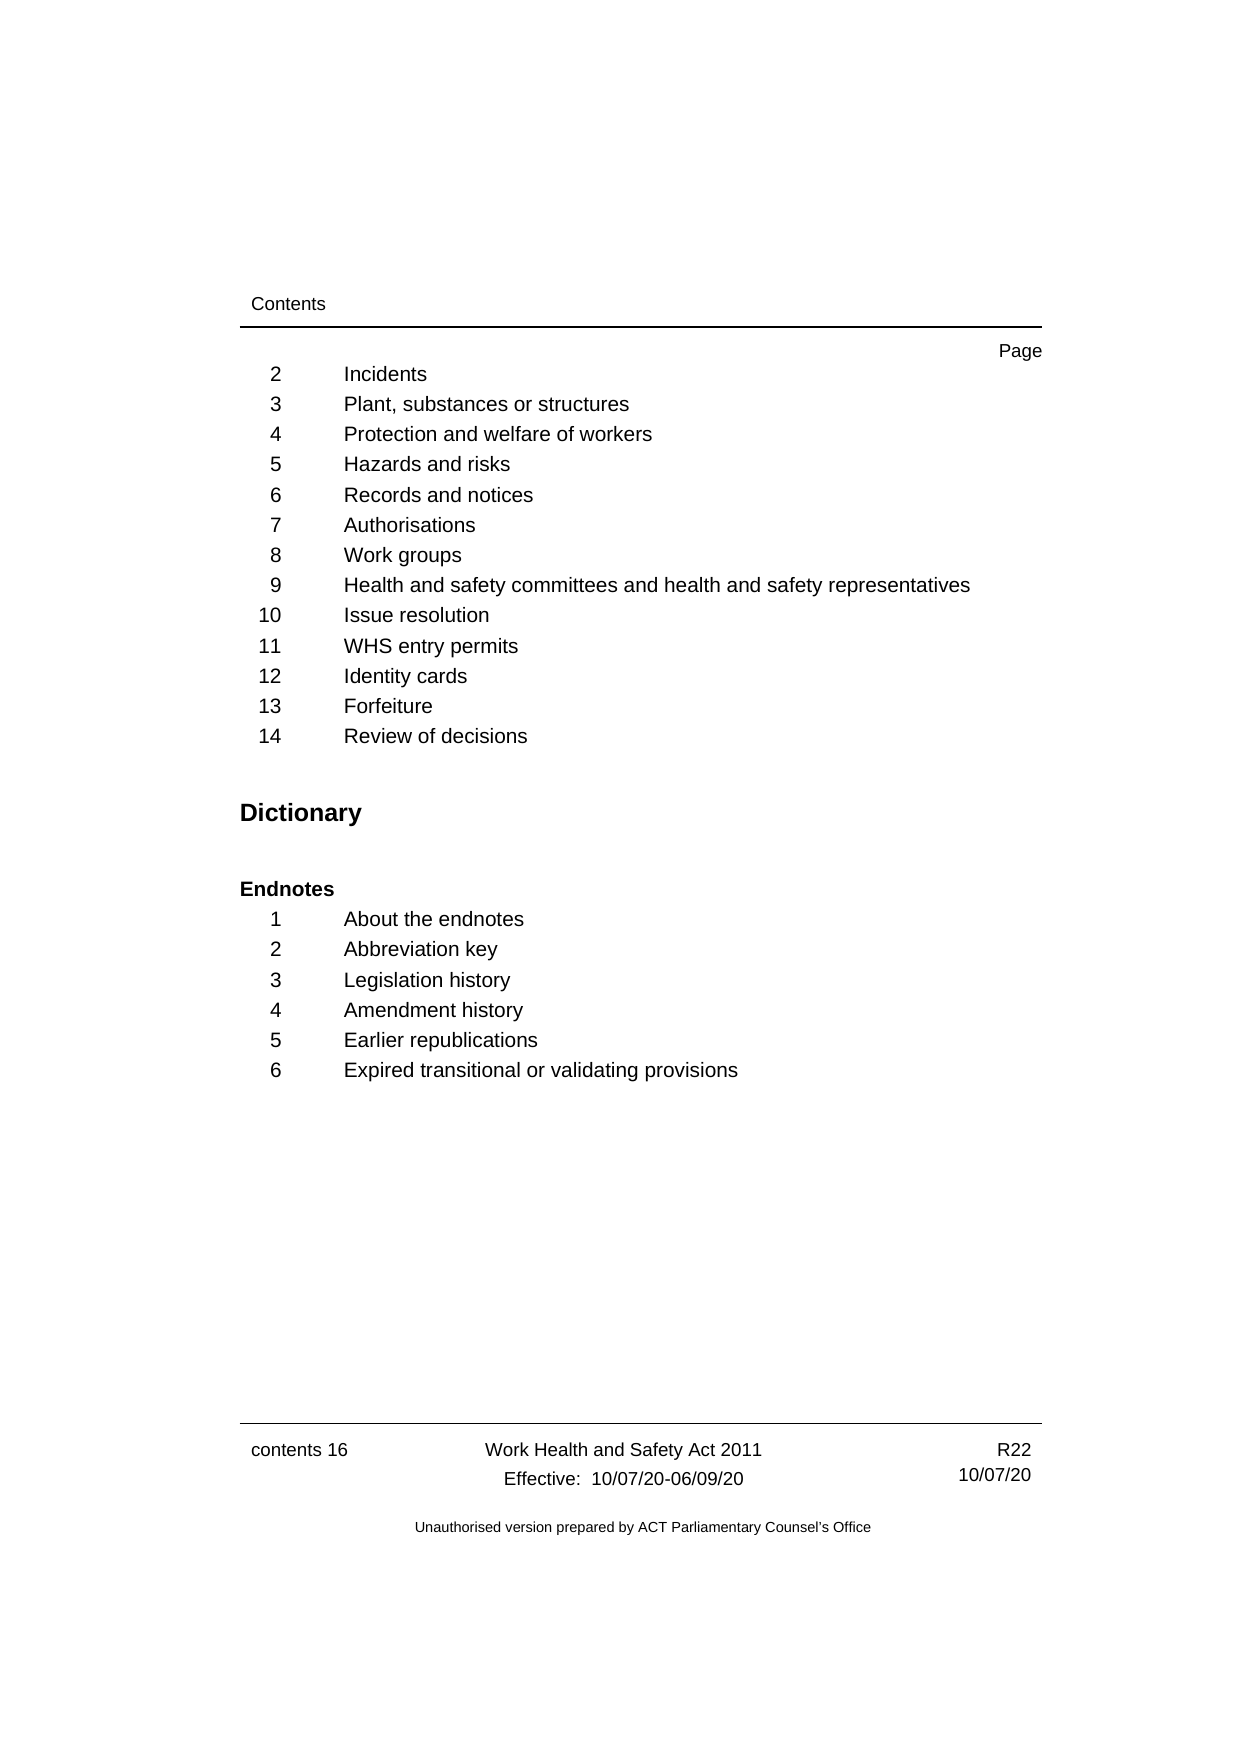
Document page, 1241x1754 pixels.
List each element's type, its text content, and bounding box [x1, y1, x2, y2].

text 6 Expired transitional or validating provisions 255 [239, 1058, 996, 1082]
text 8 Work groups 230 [239, 543, 996, 567]
text Endnotes 239 [239, 877, 996, 901]
text 5 Hazards and risks 228 [239, 452, 996, 476]
text 4 Protection and welfare of workers 228 [239, 422, 996, 446]
text 13 Forfeiture 231 [239, 694, 996, 718]
text Dictionary 232 [239, 798, 996, 827]
text 10 Issue resolution 230 [239, 603, 996, 627]
text 2 Incidents 227 [239, 362, 996, 386]
text 3 Plant, substances or structures 228 [239, 392, 996, 416]
text 4 Amendment history 244 [239, 998, 996, 1022]
text 5 Earlier republications 252 [239, 1028, 996, 1052]
text 14 Review of decisions 231 [239, 724, 996, 748]
text 6 Records and notices 229 [239, 482, 996, 506]
text 3 Legislation history 240 [239, 967, 996, 991]
text 2 Abbreviation key 239 [239, 937, 996, 961]
text 1 About the endnotes 239 [239, 907, 996, 931]
text 12 Identity cards 231 [239, 664, 996, 688]
text 11 WHS entry permits 230 [239, 633, 996, 657]
text 7 Authorisations 229 [239, 513, 996, 537]
text 9 Health and safety committees and health and safety representatives 230 [239, 573, 996, 597]
